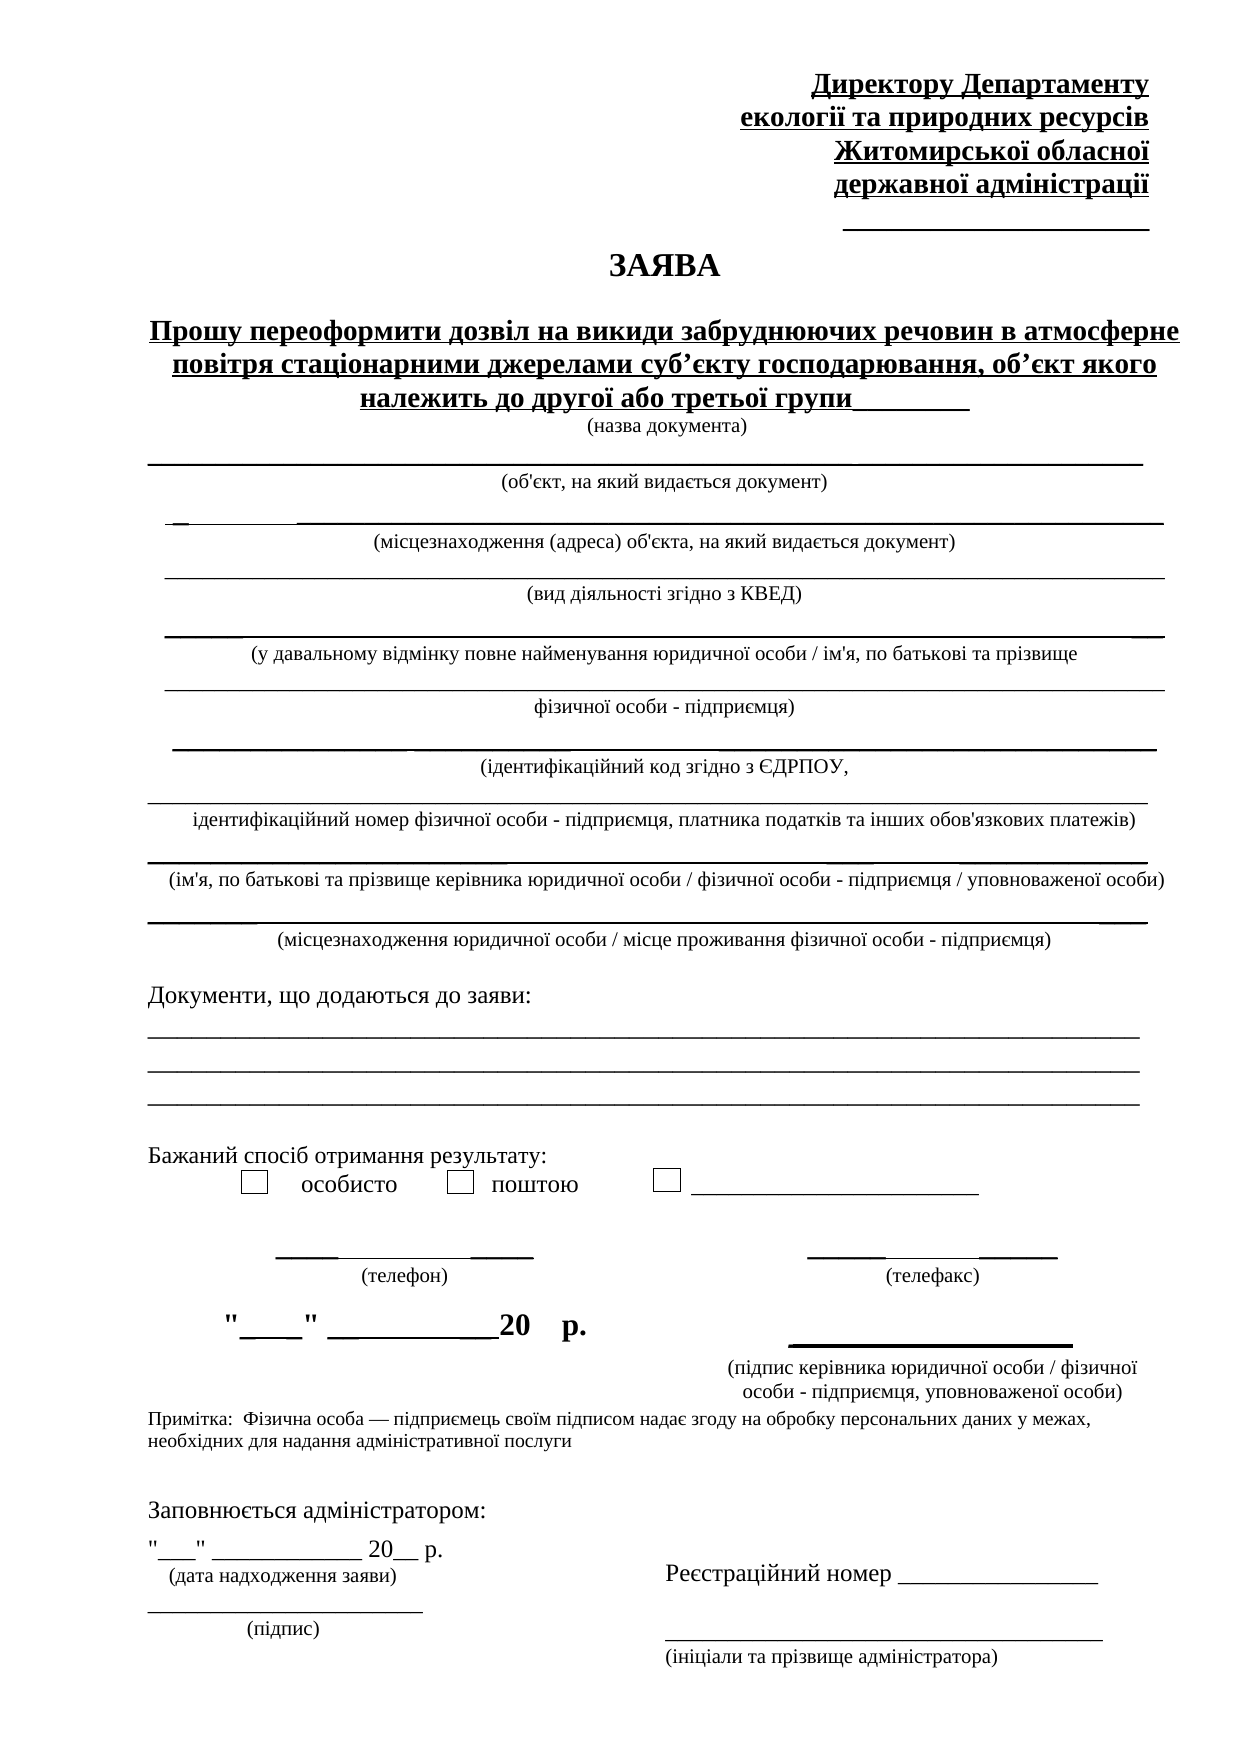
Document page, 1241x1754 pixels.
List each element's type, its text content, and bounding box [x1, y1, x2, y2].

table_cell "_ _" __ __ 20 р. [136, 1287, 673, 1406]
table_cell _____ _____ (телефакс) [673, 1227, 1192, 1287]
table_cell Примітка: Фізична особа — підприємець своїм підписом надає згоду на обробку персональних даних у межах, необхідних для надання адміністративної послуги [136, 1406, 1192, 1466]
table_cell ______________ (підпис керівника юридичної особи / фізичної особи - підприємця, уповноваженої особи) [673, 1287, 1192, 1406]
table_header Прошу переоформити дозвіл на викиди забруднюючих речовин в атмосферне повітря стаціонарними джерелами суб’єкту господарювання, об’єкт якого належить до другої або третьої групи________ (назва документа) ____________________________________________________ _____________________ (об'єкт, на який видається документ) _ ________________________________________________________________ (місцезнаходження (адреса) об'єкта, на який видається документ) ________________________________________________________________________________ (вид діяльності згідно з КВЕД) _____ __ (у давальному відмінку повне найменування юридичної особи / ім'я, по батькові та прізвище ________________________________________________________________________________ фізичної особи - підприємця) _______________ __________ ____________________________ (ідентифікаційний код згідно з ЄДРПОУ, ________________________________________________________________________________ ідентифікаційний номер фізичної особи - підприємця, платника податків та інших обов'язкових платежів) _______________________ ___ ____________ (ім'я, по батькові та прізвище керівника юридичної особи / фізичної особи - підприємця / уповноваженої особи) _______ ___ (місцезнаходження юридичної особи / місце проживання фізичної особи - підприємця) [136, 284, 1192, 951]
table_cell ____ ____ (телефон) [136, 1227, 673, 1287]
table_header Директору Департаменту екології та природних ресурсів Житомирської обласної державної адміністрації _____________________ [136, 66, 1160, 246]
subtitle ЗАЯВА [148, 246, 1181, 284]
table_cell Документи, що додаються до заяви: ____________________________________________________________________ ____________________________________________________________________ ____________________________________________________________________ Бажаний спосіб отримання результату: особисто поштою _______________________ [136, 951, 1192, 1227]
table_cell Заповнюється адміністратором: [136, 1466, 1192, 1524]
table_header Реєстраційний номер ________________ ___________________________________ (ініціали та прізвище адміністратора) [654, 1529, 1160, 1668]
table_header "___" ____________ 20__ р. (дата надходження заяви) ______________________ (підпис) [136, 1529, 654, 1668]
